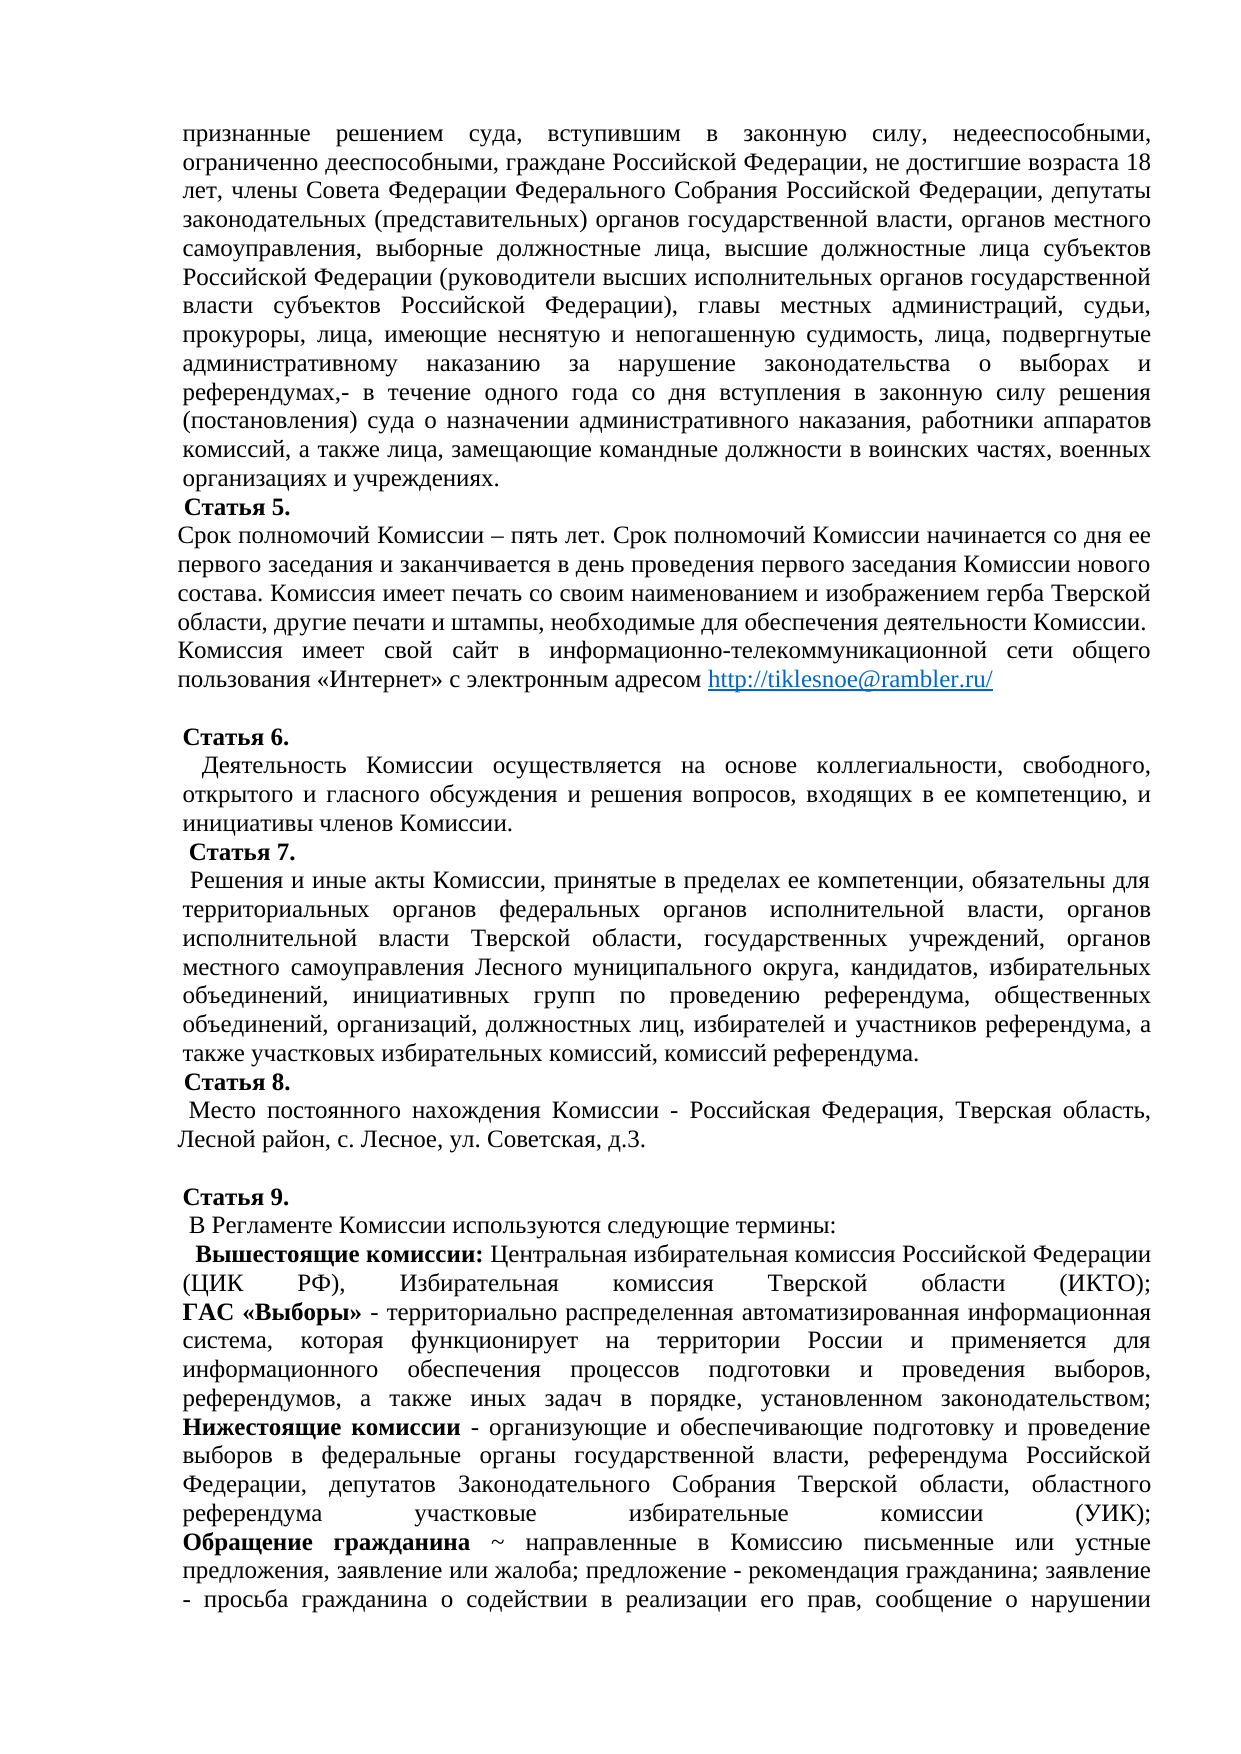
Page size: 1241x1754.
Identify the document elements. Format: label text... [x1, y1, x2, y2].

text Статья 6. [182, 722, 1152, 751]
text Срок полномочий Комиссии – пять лет. Срок полномочий Комиссии начинается со дня ее первого заседания и заканчивается в день проведения первого заседания Комиссии нового состава. Комиссия имеет печать со своим наименованием и изображением герба Тверской области, другие печати и штампы, необходимые для обеспечения деятельности Комиссии. [177, 521, 1152, 636]
text Статья 8. [177, 1067, 1152, 1096]
text Статья 5. [177, 492, 1152, 521]
text Статья 9. [182, 1182, 1152, 1211]
text Место постоянного нахождения Комиссии - Российская Федерация, Тверская область, Лесной район, с. Лесное, ул. Советская, д.3. [177, 1096, 1152, 1153]
text Статья 7. [182, 837, 1152, 866]
text Деятельность Комиссии осуществляется на основе коллегиальности, свободного, открытого и гласного обсуждения и решения вопросов, входящих в ее компетенцию, и инициативы членов Комиссии. [182, 751, 1152, 837]
text Решения и иные акты Комиссии, принятые в пределах ее компетенции, обязательны для территориальных органов федеральных органов исполнительной власти, органов исполнительной власти Тверской области, государственных учреждений, органов местного самоуправления Лесного муниципального округа, кандидатов, избирательных объединений, инициативных групп по проведению референдума, общественных объединений, организаций, должностных лиц, избирателей и участников референдума, а также участковых избирательных комиссий, комиссий референдума. [182, 866, 1152, 1067]
text В Регламенте Комиссии используются следующие термины: [182, 1211, 1152, 1239]
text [182, 1239, 1152, 1613]
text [182, 118, 1152, 492]
text Комиссия имеет свой сайт в информационно-телекоммуникационной сети общего пользования «Интернет» с электронным адресом http://tiklesnoe@rambler.ru/ [177, 636, 1152, 693]
